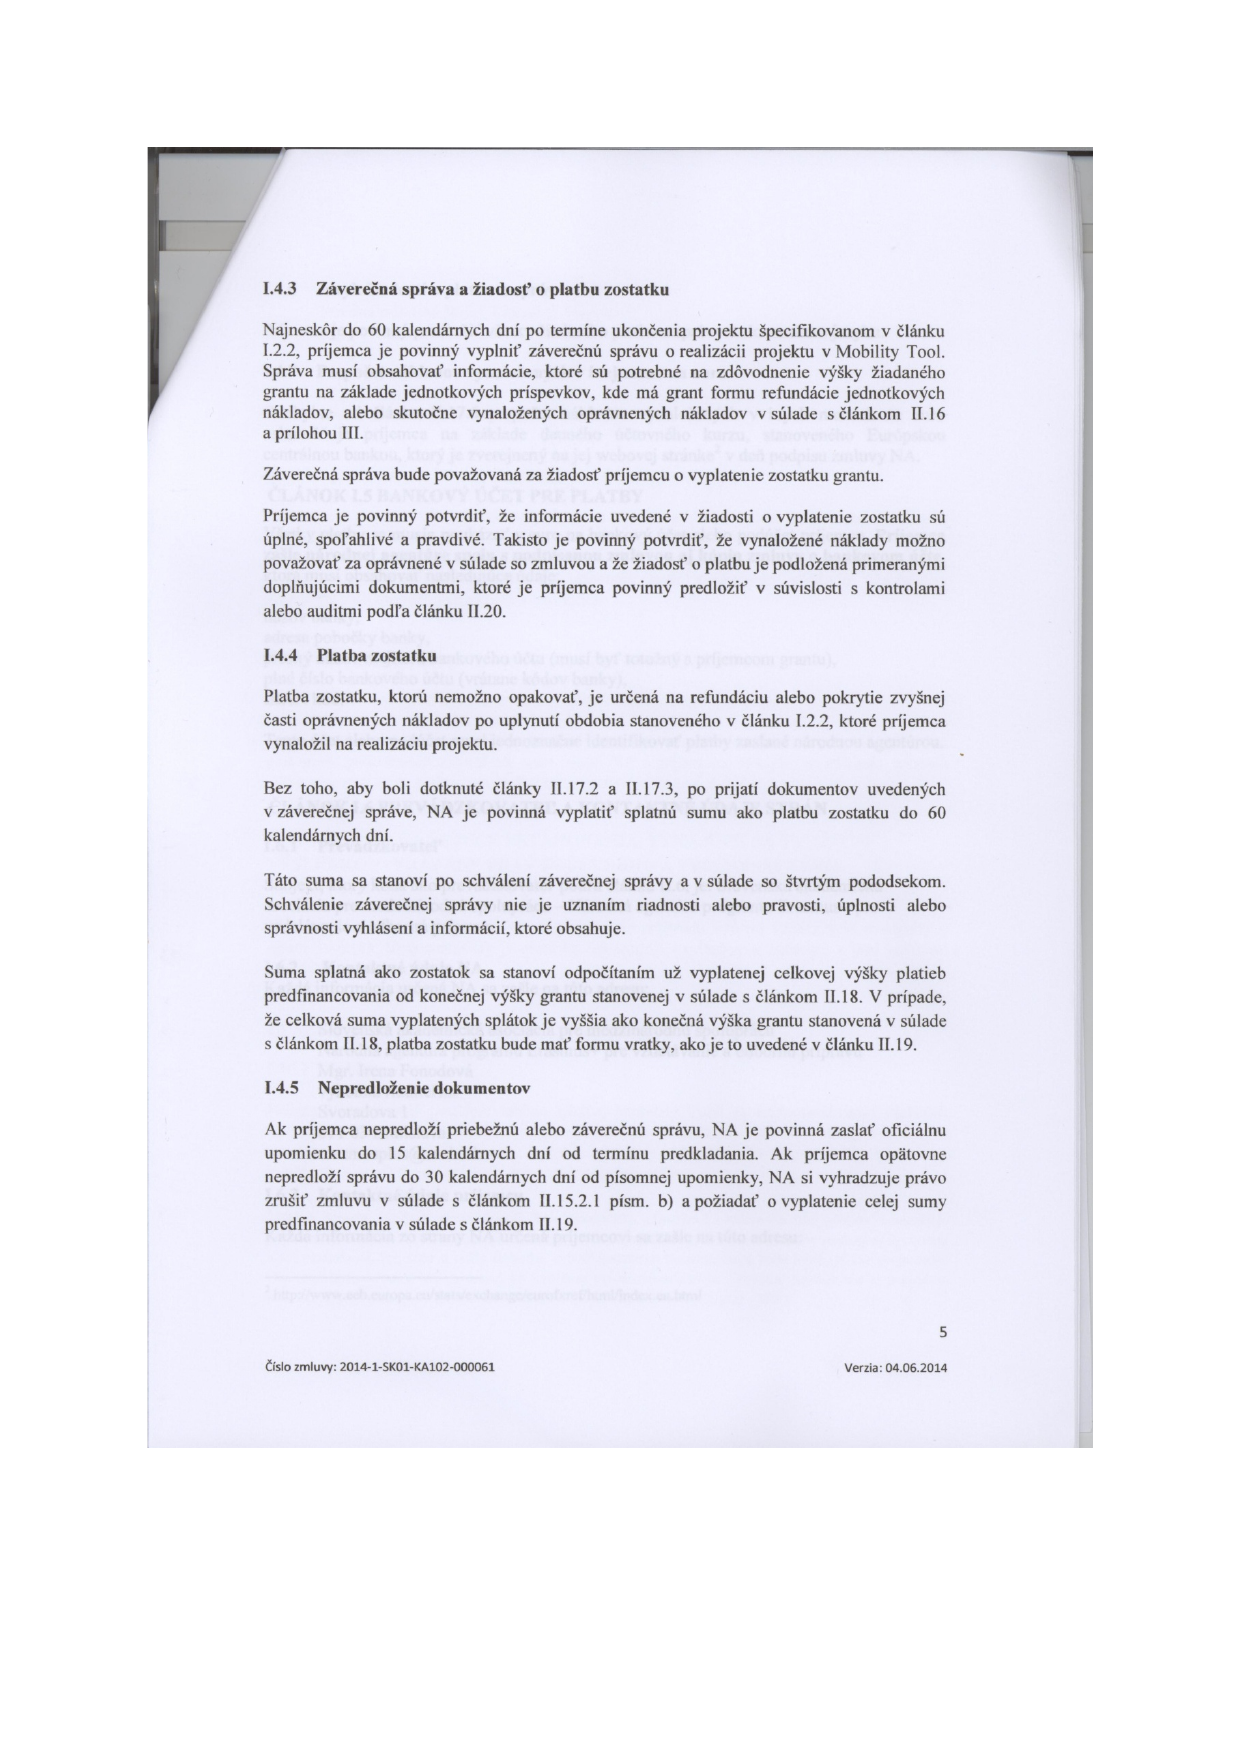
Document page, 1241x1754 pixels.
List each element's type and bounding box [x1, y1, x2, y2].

picture [147, 147, 1093, 1448]
